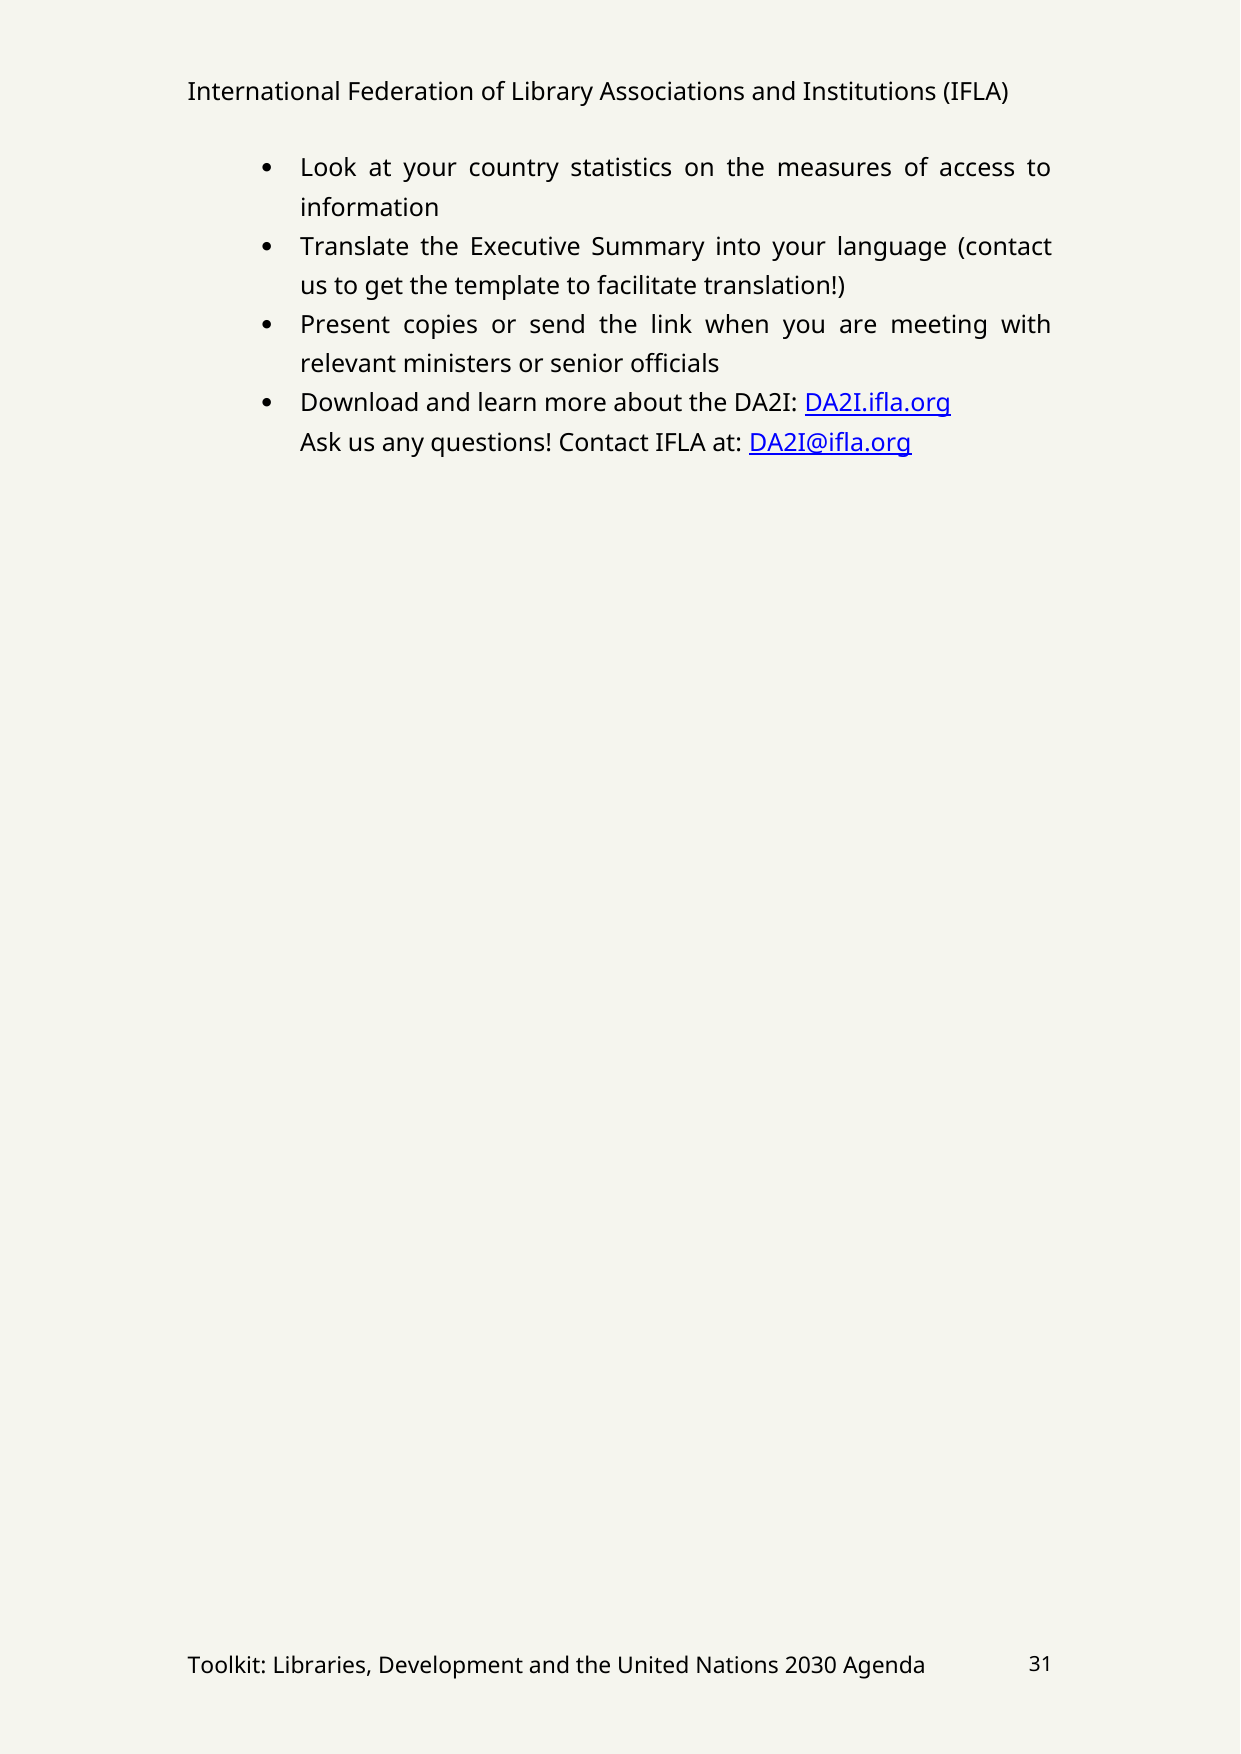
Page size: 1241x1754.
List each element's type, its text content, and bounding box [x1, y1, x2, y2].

list Look at your country statistics on the measures of access to information [262, 150, 1053, 223]
list Translate the Executive Summary into your language (contact us to get the template to facilitate translation!) [262, 228, 1053, 302]
list Present copies or send the link when you are meeting with relevant ministers or senior officials [262, 307, 1053, 380]
list Download and learn more about the DA2I: DA2I.ifla.org [262, 385, 1053, 419]
list Ask us any questions! Contact IFLA at: DA2I@ifla.org [300, 424, 1053, 458]
